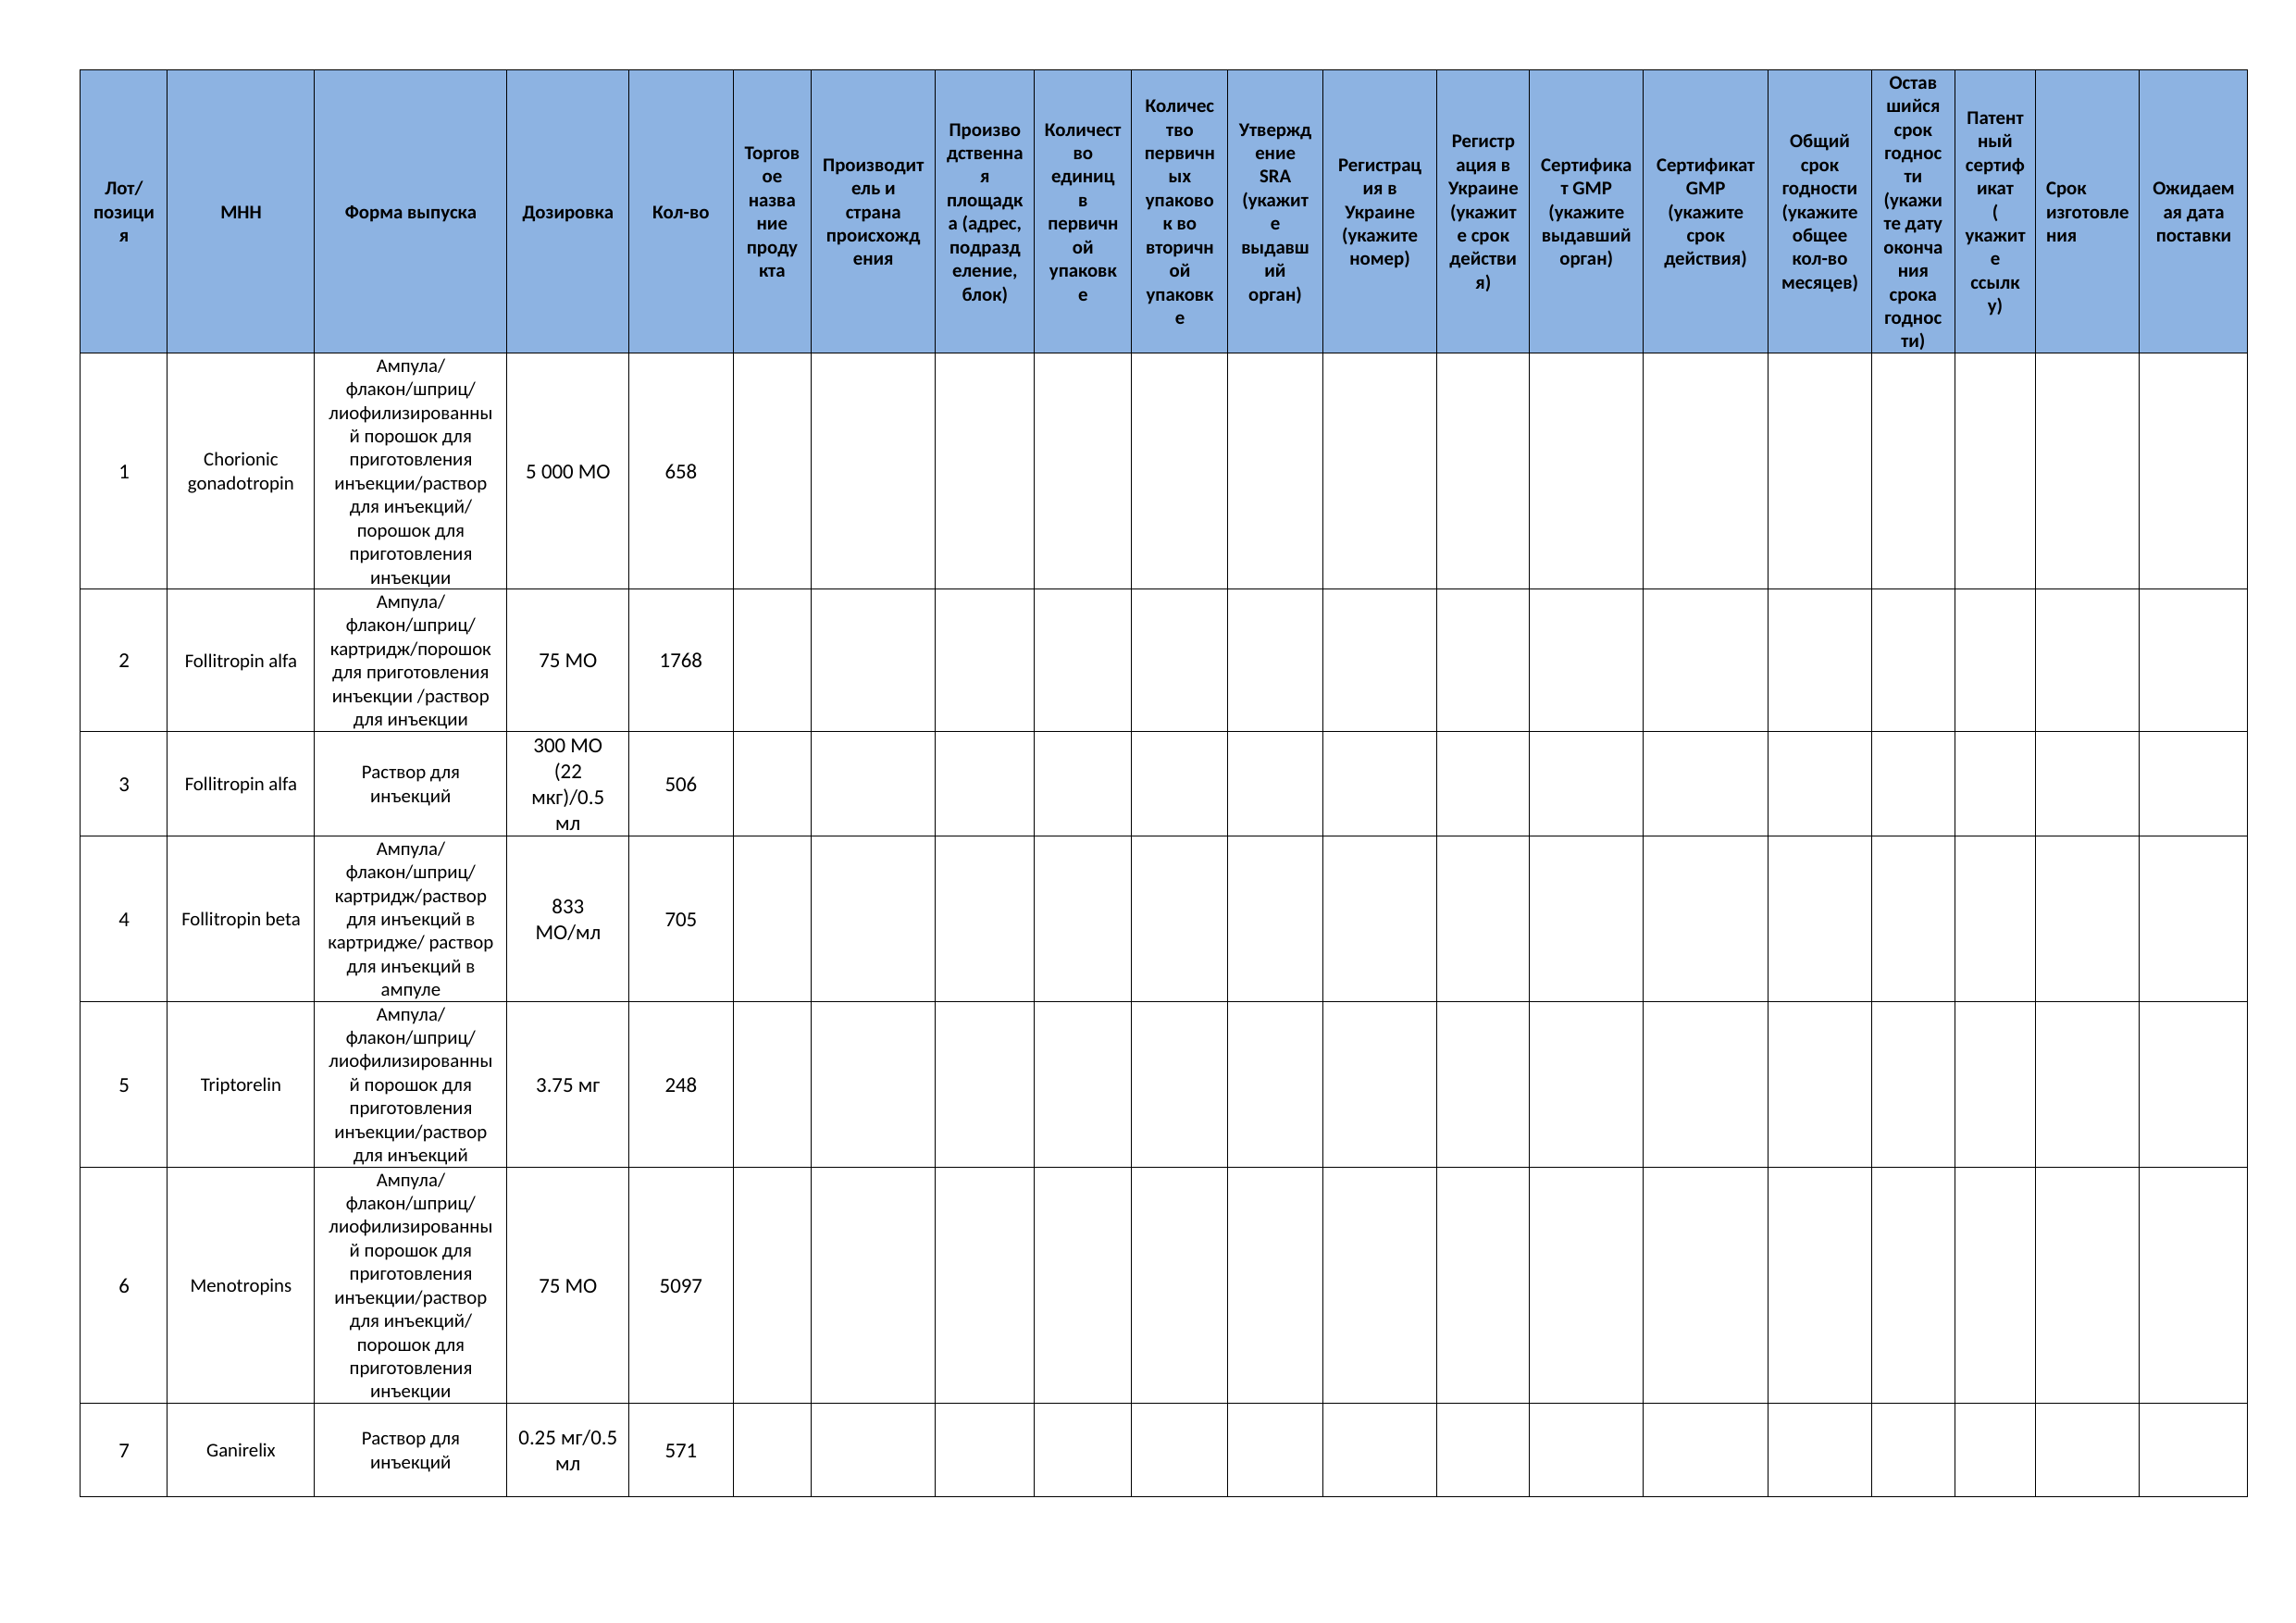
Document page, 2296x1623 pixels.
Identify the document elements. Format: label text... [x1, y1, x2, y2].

table_cell [1872, 1404, 1955, 1496]
table_cell 4 [81, 836, 167, 1001]
table_cell [1132, 1168, 1227, 1403]
table_cell [2036, 589, 2139, 731]
table_cell [1644, 1404, 1768, 1496]
table_header Срок изготовления [2036, 70, 2139, 353]
table_cell [1228, 589, 1322, 731]
table_cell [1872, 353, 1955, 588]
table_cell 7 [81, 1404, 167, 1496]
table_cell [1530, 836, 1643, 1001]
table_cell [2140, 1002, 2247, 1167]
table_cell Ампула/ флакон/шприц/ лиофилизированный порошок для приготовления инъекции/раствор для инъекций [315, 1002, 506, 1167]
table_cell 3.75 мг [507, 1002, 628, 1167]
table_cell [1228, 1168, 1322, 1403]
table_cell [1323, 353, 1436, 588]
table_cell [1644, 732, 1768, 836]
table_cell [1644, 1168, 1768, 1403]
table_cell [2140, 732, 2247, 836]
table_cell [936, 1002, 1034, 1167]
table_cell [936, 589, 1034, 731]
table_cell 1 [81, 353, 167, 588]
table_header Лот/позиция [81, 70, 167, 353]
table_cell [734, 1002, 811, 1167]
table_cell [936, 836, 1034, 1001]
table_cell Menotropins [168, 1168, 314, 1403]
table_cell [812, 353, 935, 588]
table_cell [2036, 836, 2139, 1001]
table_cell [1228, 1002, 1322, 1167]
table_header Производственная площадка (адрес, подразделение, блок) [936, 70, 1034, 353]
table_cell [2036, 732, 2139, 836]
table_header Количество первичных упаковок во вторичной упаковке [1132, 70, 1227, 353]
table_header Патентный сертификат (укажите ссылку) [1955, 70, 2035, 353]
table_cell [1323, 1168, 1436, 1403]
table_cell Ампула/ флакон/шприц/ картридж/раствор для инъекций в картридже/ раствор для инъекций в ампуле [315, 836, 506, 1001]
table_cell [2036, 1002, 2139, 1167]
table_cell [1437, 1404, 1529, 1496]
table_cell [2036, 1404, 2139, 1496]
table_cell 6 [81, 1168, 167, 1403]
table_cell [1437, 1168, 1529, 1403]
table_cell [1132, 1404, 1227, 1496]
table_cell [1955, 589, 2035, 731]
table_cell [812, 1002, 935, 1167]
table_header Утверждение SRA (укажите выдавший орган) [1228, 70, 1322, 353]
table_cell 571 [629, 1404, 733, 1496]
table_cell [734, 589, 811, 731]
table_cell [1323, 732, 1436, 836]
table_cell 658 [629, 353, 733, 588]
table_header Производитель и страна происхождения [812, 70, 935, 353]
table_cell [1035, 1404, 1131, 1496]
table_cell Ампула/ флакон/шприц/ лиофилизированный порошок для приготовления инъекции/раствор для инъекций/ порошок для приготовления инъекции [315, 1168, 506, 1403]
table_cell Ganirelix [168, 1404, 314, 1496]
table_cell [936, 1404, 1034, 1496]
table_cell [1530, 353, 1643, 588]
table_cell [1644, 836, 1768, 1001]
table_cell Раствор для инъекций [315, 1404, 506, 1496]
table_cell 506 [629, 732, 733, 836]
table_cell [1228, 1404, 1322, 1496]
table_cell Follitropin alfa [168, 589, 314, 731]
table_cell Triptorelin [168, 1002, 314, 1167]
table_cell [1132, 353, 1227, 588]
table_cell [1530, 1168, 1643, 1403]
table_cell [1769, 589, 1871, 731]
table_cell [1437, 1002, 1529, 1167]
table_cell 705 [629, 836, 733, 1001]
table_cell [1769, 836, 1871, 1001]
table_cell [734, 836, 811, 1001]
table_cell [1769, 732, 1871, 836]
table_cell Ампула/ флакон/шприц/ лиофилизированный порошок для приготовления инъекции/раствор для инъекций/ порошок для приготовления инъекции [315, 353, 506, 588]
table_cell [1872, 836, 1955, 1001]
table_cell 5 [81, 1002, 167, 1167]
table_cell [1955, 1168, 2035, 1403]
table_cell [812, 1404, 935, 1496]
table_cell [1955, 1404, 2035, 1496]
table_cell [812, 589, 935, 731]
table_cell 5097 [629, 1168, 733, 1403]
table_cell [734, 1404, 811, 1496]
table_cell [1228, 353, 1322, 588]
table_cell [1530, 1404, 1643, 1496]
table_cell Ампула/ флакон/шприц/ картридж/порошок для приготовления инъекции /раствор для инъекции [315, 589, 506, 731]
table_header Регистрация в Украине (укажите срок действия) [1437, 70, 1529, 353]
table_cell Follitropin alfa [168, 732, 314, 836]
table_cell [734, 353, 811, 588]
table_header Дозировка [507, 70, 628, 353]
table_header Общий срок годности (укажите общее кол-во месяцев) [1769, 70, 1871, 353]
table_cell 833 МО/мл [507, 836, 628, 1001]
table_cell [1035, 589, 1131, 731]
table_cell Follitropin beta [168, 836, 314, 1001]
table_header Форма выпуска [315, 70, 506, 353]
table_cell 3 [81, 732, 167, 836]
table_header Кол-во [629, 70, 733, 353]
table_cell [734, 1168, 811, 1403]
table_cell [2036, 1168, 2139, 1403]
table_cell [1872, 589, 1955, 731]
table_cell [2036, 353, 2139, 588]
table_cell [1437, 353, 1529, 588]
table_header Сертификат GMP (укажите срок действия) [1644, 70, 1768, 353]
table_cell [1955, 1002, 2035, 1167]
table_header Регистрация в Украине (укажите номер) [1323, 70, 1436, 353]
table_cell [1228, 732, 1322, 836]
table_cell [936, 732, 1034, 836]
table_cell [1035, 1168, 1131, 1403]
table_cell [1132, 836, 1227, 1001]
table_cell [2140, 1168, 2247, 1403]
table_cell [1530, 589, 1643, 731]
table_cell [1323, 836, 1436, 1001]
table_cell [1437, 732, 1529, 836]
table_cell [1035, 353, 1131, 588]
table_cell [1955, 836, 2035, 1001]
table_cell [2140, 1404, 2247, 1496]
table_cell [1323, 589, 1436, 731]
table_cell [1644, 589, 1768, 731]
table_cell [1132, 589, 1227, 731]
table_cell [1323, 1002, 1436, 1167]
table_cell 2 [81, 589, 167, 731]
table_cell 75 МО [507, 589, 628, 731]
table_cell [936, 353, 1034, 588]
table_cell [1644, 353, 1768, 588]
table_header Количество единиц в первичной упаковке [1035, 70, 1131, 353]
table_cell 248 [629, 1002, 733, 1167]
table_cell [1769, 353, 1871, 588]
table_cell [1872, 1002, 1955, 1167]
table_cell [734, 732, 811, 836]
table_cell [1872, 1168, 1955, 1403]
table_cell [1955, 353, 2035, 588]
table_cell [2140, 353, 2247, 588]
table_cell 1768 [629, 589, 733, 731]
table_cell [2140, 589, 2247, 731]
table_cell 75 МО [507, 1168, 628, 1403]
table_cell [2140, 836, 2247, 1001]
table_cell [1644, 1002, 1768, 1167]
table_cell [1035, 732, 1131, 836]
table_cell [1769, 1002, 1871, 1167]
table_cell [1530, 732, 1643, 836]
table_header Ожидаемая дата поставки [2140, 70, 2247, 353]
table_cell [1228, 836, 1322, 1001]
table_cell [812, 1168, 935, 1403]
table_cell 300 МО (22 мкг)/0.5 мл [507, 732, 628, 836]
table_cell [1769, 1404, 1871, 1496]
table_header Торговое название продукта [734, 70, 811, 353]
table_cell 0.25 мг/0.5 мл [507, 1404, 628, 1496]
table_cell [1132, 732, 1227, 836]
table_header Сертификат GMP (укажите выдавший орган) [1530, 70, 1643, 353]
table_header МНН [168, 70, 314, 353]
table_cell [1035, 1002, 1131, 1167]
table_cell [1530, 1002, 1643, 1167]
table_cell [936, 1168, 1034, 1403]
table_cell Раствор для инъекций [315, 732, 506, 836]
table_cell [1132, 1002, 1227, 1167]
table_cell [1769, 1168, 1871, 1403]
table_cell 5 000 МО [507, 353, 628, 588]
table_cell [1035, 836, 1131, 1001]
table_cell [1437, 836, 1529, 1001]
table_cell [1955, 732, 2035, 836]
table_cell [812, 732, 935, 836]
table_cell [1872, 732, 1955, 836]
table_cell [1437, 589, 1529, 731]
table_cell Chorionic gonadotropin [168, 353, 314, 588]
table_header Оставшийся срок годности (укажите дату окончания срока годности) [1872, 70, 1955, 353]
table_cell [1323, 1404, 1436, 1496]
table_cell [812, 836, 935, 1001]
